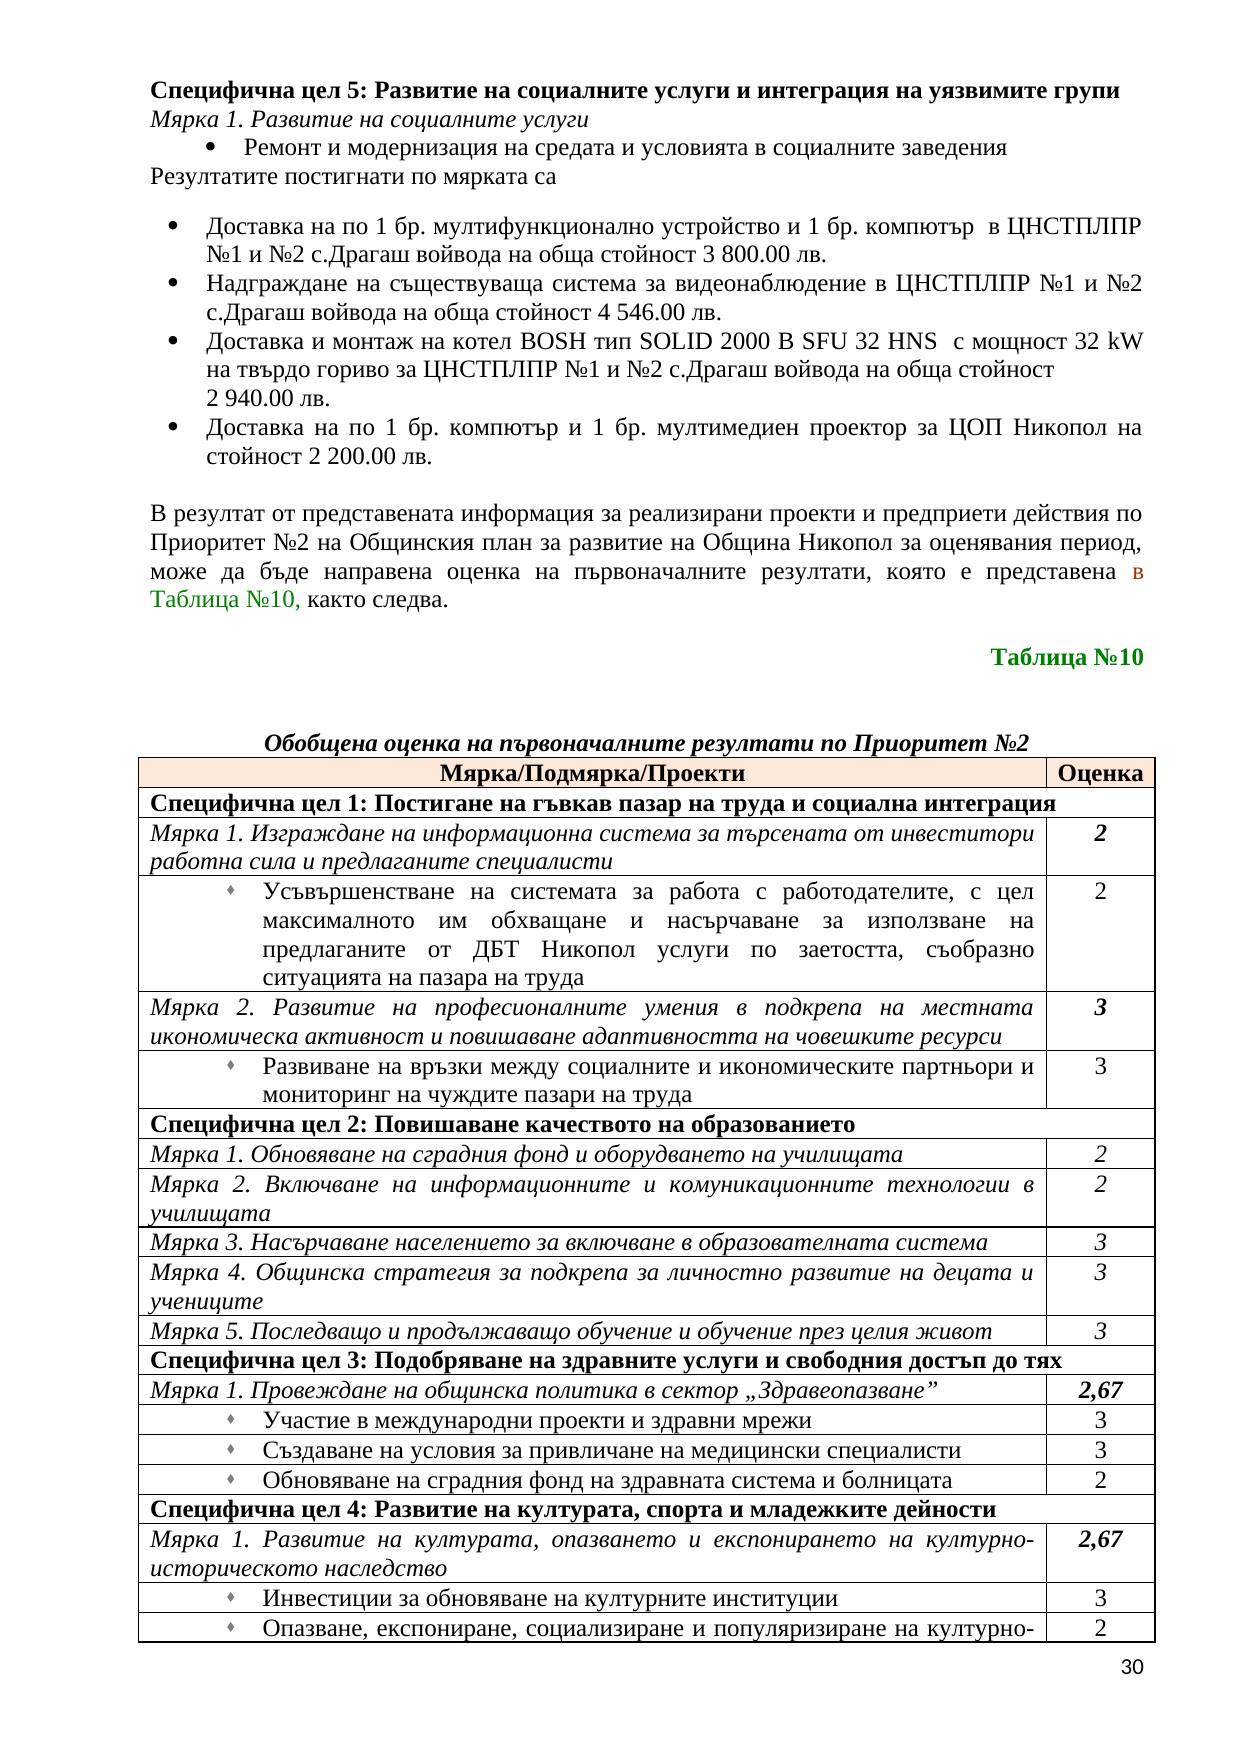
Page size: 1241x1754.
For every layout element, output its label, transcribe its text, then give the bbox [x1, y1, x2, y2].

table_cell 3 [1047, 1405, 1154, 1434]
table_cell Инвестиции за обновяване на културните институции [139, 1583, 1046, 1612]
table_cell Създаване на условия за привличане на медицински специалисти [139, 1435, 1046, 1464]
table_cell 2 [1047, 818, 1154, 875]
table_cell Обновяване на сградния фонд на здравната система и болницата [139, 1465, 1046, 1493]
table_cell Развиване на връзки между социалните и икономическите партньори и мониторинг на чуждите пазари на труда [139, 1051, 1046, 1108]
table_cell 2,67 [1047, 1524, 1154, 1582]
table_cell Мярка 1. Провеждане на общинска политика в сектор „Здравеопазване” [139, 1375, 1046, 1404]
table_cell 2 [1047, 1169, 1154, 1226]
table_cell 2 [1047, 1613, 1154, 1641]
list Ремонт и модернизация на средата и условията в социалните заведения [206, 132, 1144, 161]
table_cell 3 [1047, 992, 1154, 1050]
table_cell 2,67 [1047, 1375, 1154, 1404]
table_cell 2 [1047, 876, 1154, 991]
table_cell Мярка 5. Последващо и продължаващо обучение и обучение през целия живот [139, 1316, 1046, 1344]
table_header Оценка [1047, 758, 1154, 787]
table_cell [139, 1613, 1046, 1641]
text Таблица №10 [150, 642, 1144, 671]
table_cell Мярка 1. Изграждане на информационна система за търсената от инвеститори работна сила и предлаганите специалисти [139, 818, 1046, 875]
table_cell 3 [1047, 1051, 1154, 1108]
table_cell Мярка 2. Включване на информационните и комуникационните технологии в училищата [139, 1169, 1046, 1226]
table_cell Специфична цел 2: Повишаване качеството на образованието [139, 1109, 1154, 1138]
text Обобщена оценка на първоначалните резултати по Приоритет №2 [150, 728, 1144, 757]
table_cell Мярка 1. Обновяване на сградния фонд и оборудването на училищата [139, 1139, 1046, 1168]
table_cell 3 [1047, 1435, 1154, 1464]
table_cell Мярка 2. Развитие на професионалните умения в подкрепа на местната икономическа активност и повишаване адаптивността на човешките ресурси [139, 992, 1046, 1050]
table_cell 3 [1047, 1257, 1154, 1315]
table_cell Специфична цел 3: Подобряване на здравните услуги и свободния достъп до тях [139, 1346, 1154, 1374]
table_cell Мярка 4. Общинска стратегия за подкрепа за личностно развитие на децата и учениците [139, 1257, 1046, 1315]
list Доставка и монтаж на котел BOSH тип SOLID 2000 B SFU 32 HNS с мощност 32 kW на твърдо гориво за ЦНСТПЛПР №1 и №2 с.Драгаш войвода на обща стойност [169, 326, 1144, 383]
text Специфична цел 5: Развитие на социалните услуги и интеграция на уязвимите групи [150, 75, 1144, 104]
table_cell 2 [1047, 1139, 1154, 1168]
table_cell Усъвършенстване на системата за работа с работодателите, с цел максималното им обхващане и насърчаване за използване на предлаганите от ДБТ Никопол услуги по заетостта, съобразно ситуацията на пазара на труда [139, 876, 1046, 991]
list Надграждане на съществуваща система за видеонаблюдение в ЦНСТПЛПР №1 и №2 с.Драгаш войвода на обща стойност 4 546.00 лв. [169, 268, 1144, 326]
text Резултатите постигнати по мярката са [150, 161, 1144, 190]
table_cell Мярка 3. Насърчаване населението за включване в образователната система [139, 1228, 1046, 1256]
list Доставка на по 1 бр. компютър и 1 бр. мултимедиен проектор за ЦОП Никопол на стойност 2 200.00 лв. [169, 412, 1144, 469]
table_cell Специфична цел 1: Постигане на гъвкав пазар на труда и социална интеграция [139, 788, 1154, 817]
text 2 940.00 лв. [206, 383, 1144, 412]
text Мярка 1. Развитие на социалните услуги [150, 104, 1144, 132]
table_cell Мярка 1. Развитие на културата, опазването и експонирането на културно-историческото наследство [139, 1524, 1046, 1582]
text В резултат от представената информация за реализирани проекти и предприети действия по Приоритет №2 на Общинския план за развитие на Община Никопол за оценявания период, може да бъде направена оценка на първоначалните резултати, която е представена в Таблица №10, както следва. [150, 498, 1144, 613]
table_cell 3 [1047, 1583, 1154, 1612]
list Доставка на по 1 бр. мултифункционално устройство и 1 бр. компютър в ЦНСТПЛПР №1 и №2 с.Драгаш войвода на обща стойност 3 800.00 лв. [169, 211, 1144, 268]
table_cell 3 [1047, 1316, 1154, 1344]
table_cell Специфична цел 4: Развитие на културата, спорта и младежките дейности [139, 1495, 1154, 1523]
table_cell 3 [1047, 1228, 1154, 1256]
table_header Мярка/Подмярка/Проекти [139, 758, 1046, 787]
table_cell Участие в международни проекти и здравни мрежи [139, 1405, 1046, 1434]
table_cell 2 [1047, 1465, 1154, 1493]
